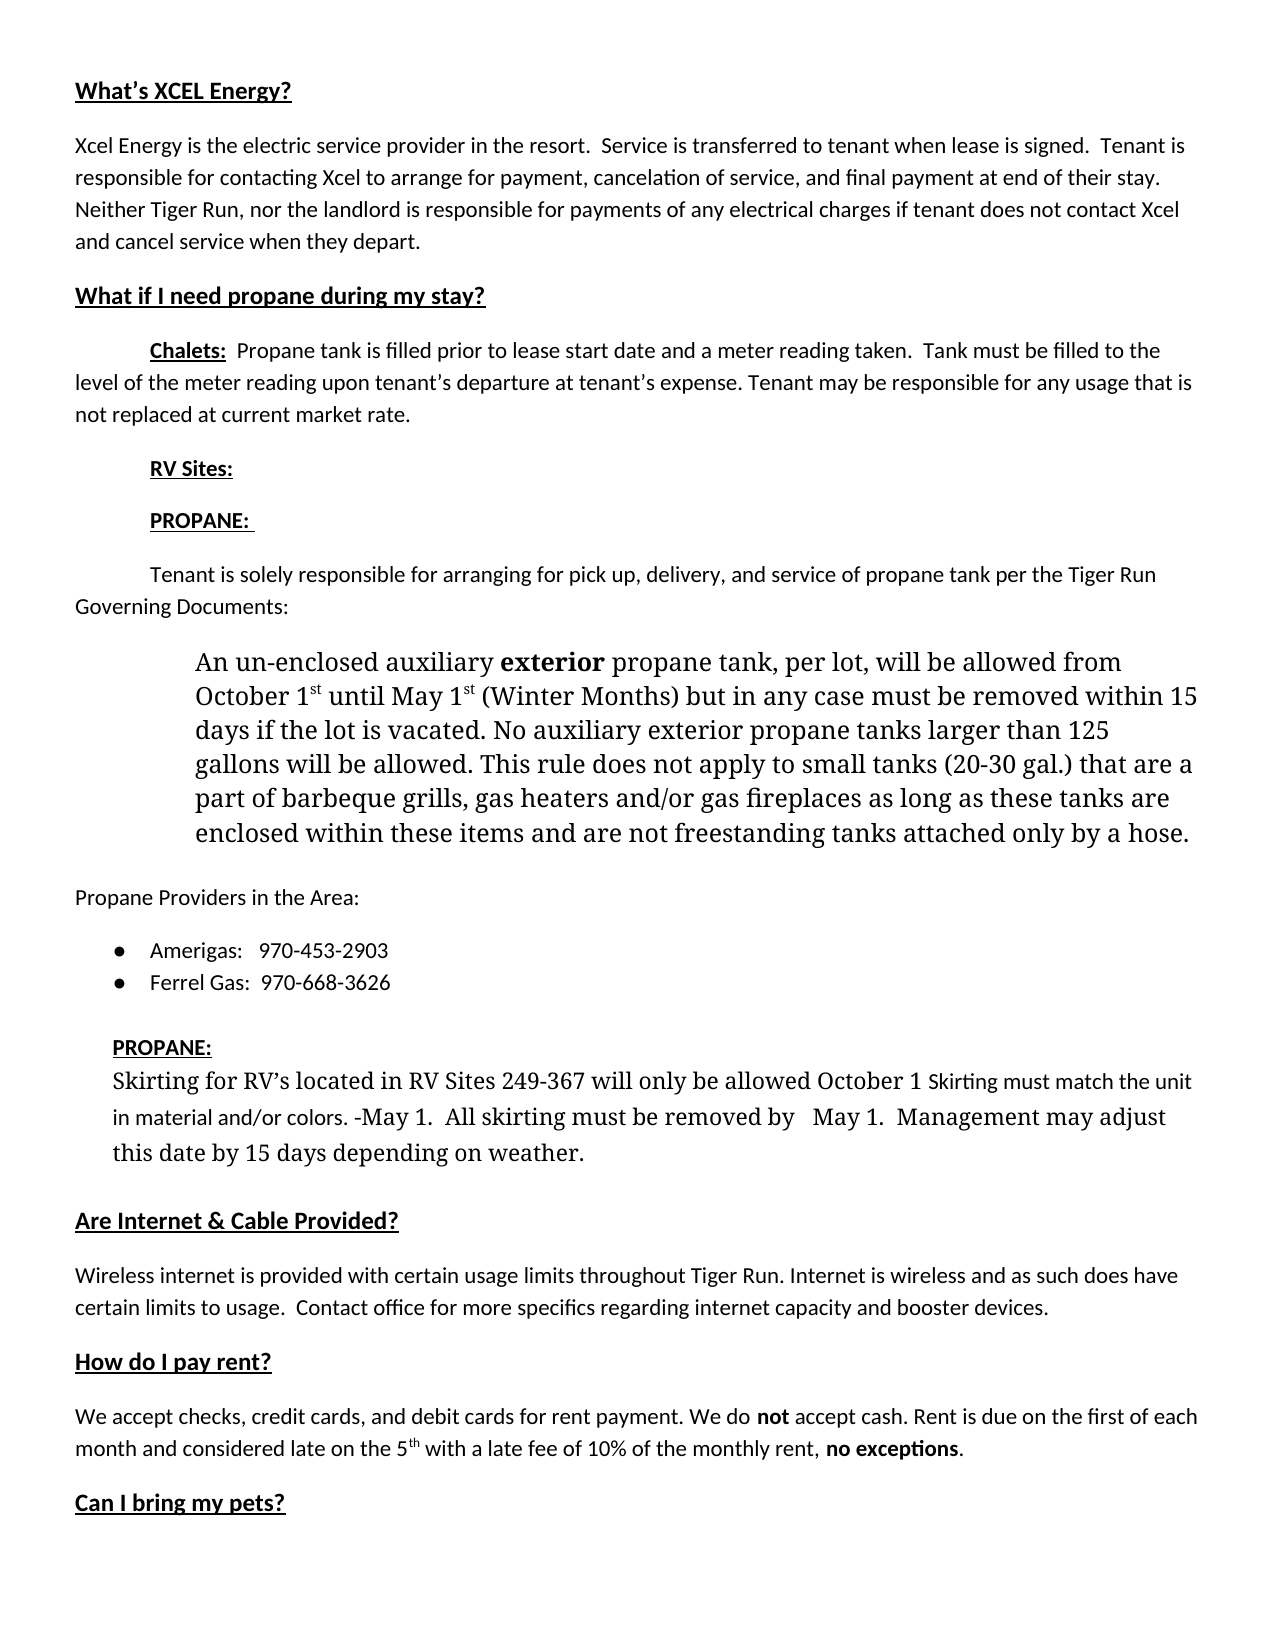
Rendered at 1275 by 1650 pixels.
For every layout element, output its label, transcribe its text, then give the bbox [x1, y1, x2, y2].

text What’s XCEL Energy? [75, 75, 1200, 106]
text How do I pay rent? [75, 1346, 1200, 1377]
text Skirting for RV’s located in RV Sites 249-367 will only be allowed October 1 Skirting must match the unit in material and/or colors. -May 1. All skirting must be removed by May 1. Management may adjust this date by 15 days depending on weather. [112, 1065, 1200, 1168]
text What if I need propane during my stay? [75, 280, 1200, 311]
list Amerigas: 970-453-2903 [112, 936, 1200, 964]
text RV Sites: [75, 454, 1200, 482]
text Tenant is solely responsible for arranging for pick up, delivery, and service of propane tank per the Tiger Run Governing Documents: [75, 560, 1200, 620]
text Are Internet & Cable Provided? [75, 1205, 1200, 1236]
list Ferrel Gas: 970-668-3626 [112, 968, 1200, 997]
text An un-enclosed auxiliary exterior propane tank, per lot, will be allowed from October 1st until May 1st (Winter Months) but in any case must be removed within 15 days if the lot is vacated. No auxiliary exterior propane tanks larger than 125 gallons will be allowed. This rule does not apply to small tanks (20-30 gal.) that are a part of barbeque grills, gas heaters and/or gas fireplaces as long as these tanks are enclosed within these items and are not freestanding tanks attached only by a hose. [195, 645, 1200, 849]
text PROPANE: [75, 507, 1200, 535]
text PROPANE: [75, 1033, 1200, 1061]
text We accept checks, credit cards, and debit cards for rent payment. We do not accept cash. Rent is due on the first of each month and considered late on the 5th with a late fee of 10% of the monthly rent, no exceptions. [75, 1402, 1200, 1462]
text Chalets: Propane tank is filled prior to lease start date and a meter reading taken. Tank must be filled to the level of the meter reading upon tenant’s departure at tenant’s expense. Tenant may be responsible for any usage that is not replaced at current market rate. [75, 336, 1200, 429]
text Can I bring my pets? [75, 1487, 1200, 1518]
text Propane Providers in the Area: [75, 883, 1200, 911]
text Wireless internet is provided with certain usage limits throughout Tiger Run. Internet is wireless and as such does have certain limits to usage. Contact office for more specifics regarding internet capacity and booster devices. [75, 1261, 1200, 1321]
text Xcel Energy is the electric service provider in the resort. Service is transferred to tenant when lease is signed. Tenant is responsible for contacting Xcel to arrange for payment, cancelation of service, and final payment at end of their stay. Neither Tiger Run, nor the landlord is responsible for payments of any electrical charges if tenant does not contact Xcel and cancel service when they depart. [75, 131, 1200, 255]
